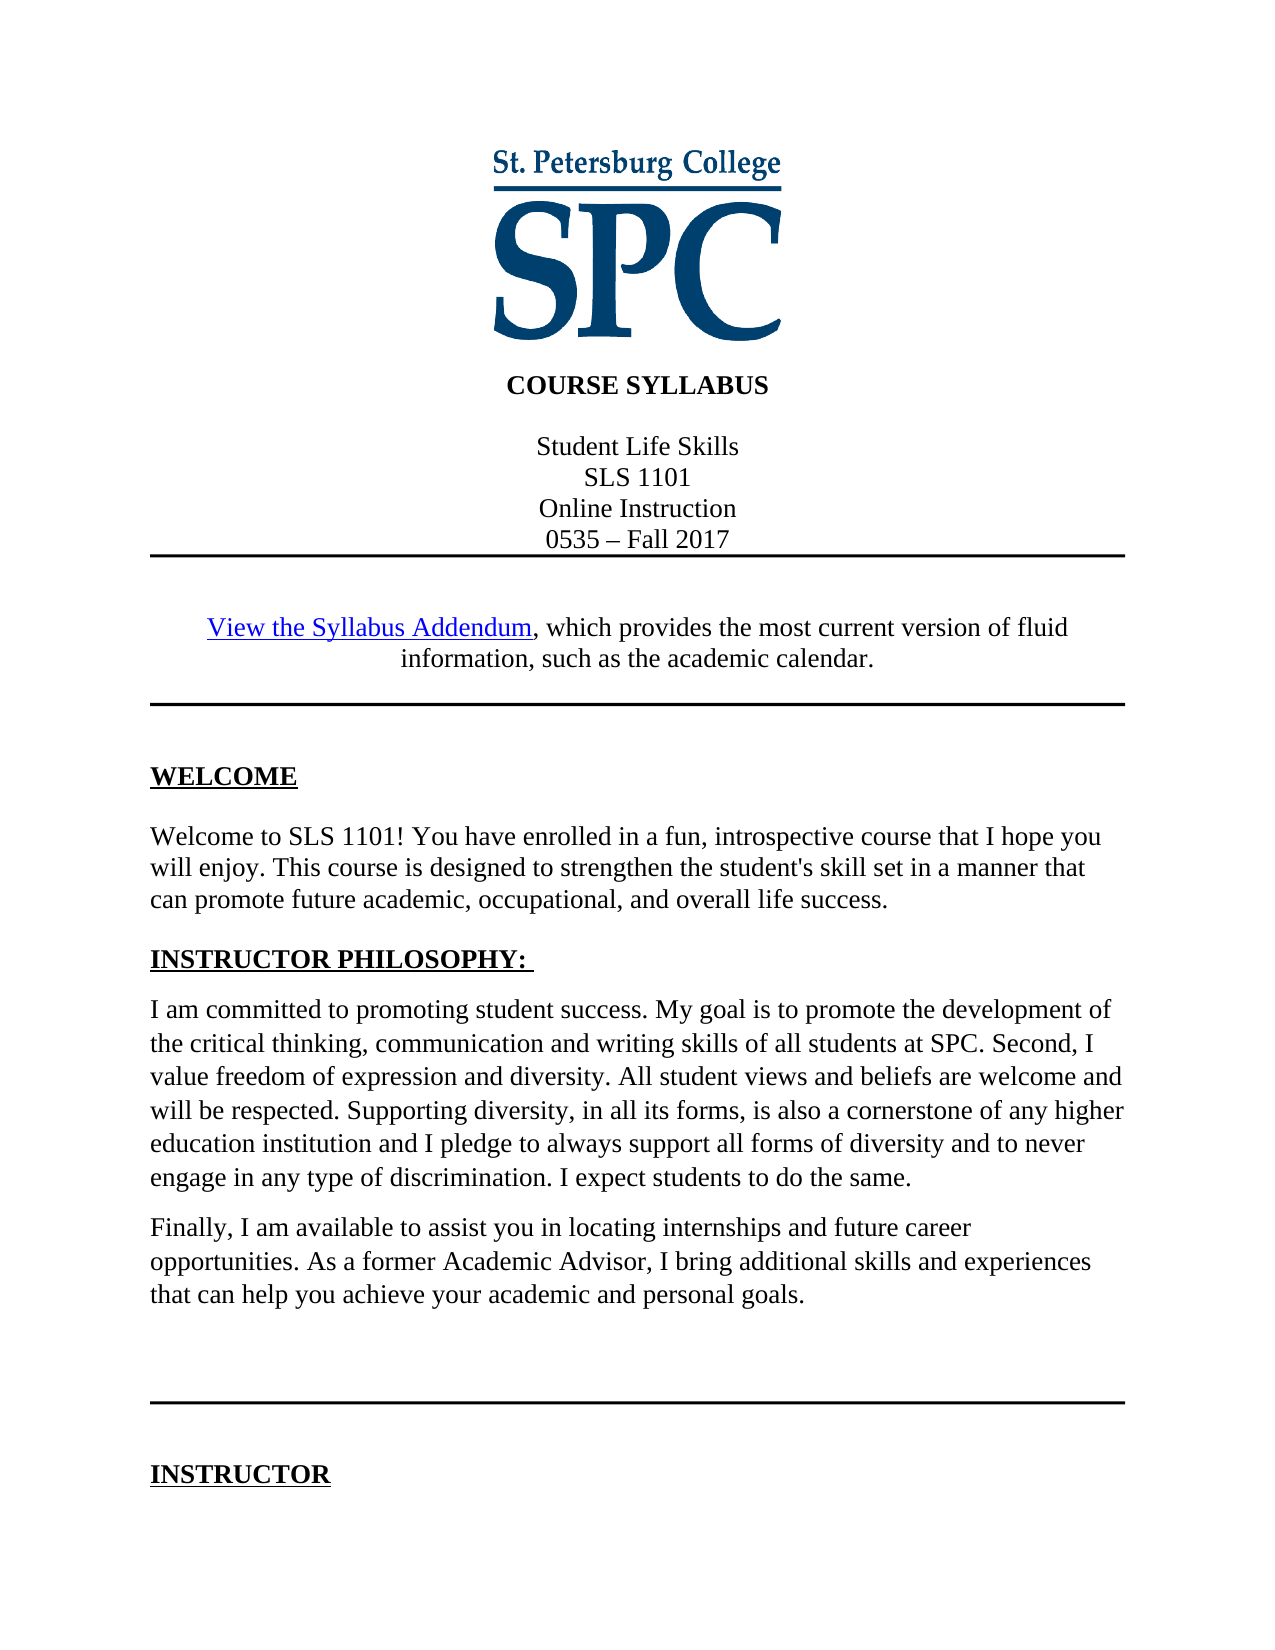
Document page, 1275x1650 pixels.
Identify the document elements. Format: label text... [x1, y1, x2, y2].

text SLS 1101 [150, 461, 1125, 492]
text View the Syllabus Addendum, which provides the most current version of fluid information, such as the academic calendar. [150, 611, 1125, 674]
picture [493, 150, 782, 341]
text I am committed to promoting student success. My goal is to promote the development of the critical thinking, communication and writing skills of all students at SPC. Second, I value freedom of expression and diversity. All student views and beliefs are welcome and will be respected. Supporting diversity, in all its forms, is also a cornerstone of any higher education institution and I pledge to always support all forms of diversity and to never engage in any type of discrimination. I expect students to do the same. [150, 993, 1125, 1192]
text INSTRUCTOR [150, 1458, 1125, 1489]
text COURSE SYLLABUS [150, 369, 1125, 401]
text Online Instruction [150, 492, 1125, 523]
text Student Life Skills [150, 430, 1125, 461]
text WELCOME [150, 760, 1125, 791]
text Finally, I am available to assist you in locating internships and future career opportunities. As a former Academic Advisor, I bring additional skills and experiences that can help you achieve your academic and personal goals. [150, 1211, 1125, 1309]
text 0535 – Fall 2017 [150, 523, 1125, 554]
text Welcome to SLS 1101! You have enrolled in a fun, introspective course that I hope you will enjoy. This course is designed to strengthen the student's skill set in a manner that can promote future academic, occupational, and overall life success. [150, 820, 1125, 914]
text INSTRUCTOR PHILOSOPHY: [150, 943, 1125, 974]
